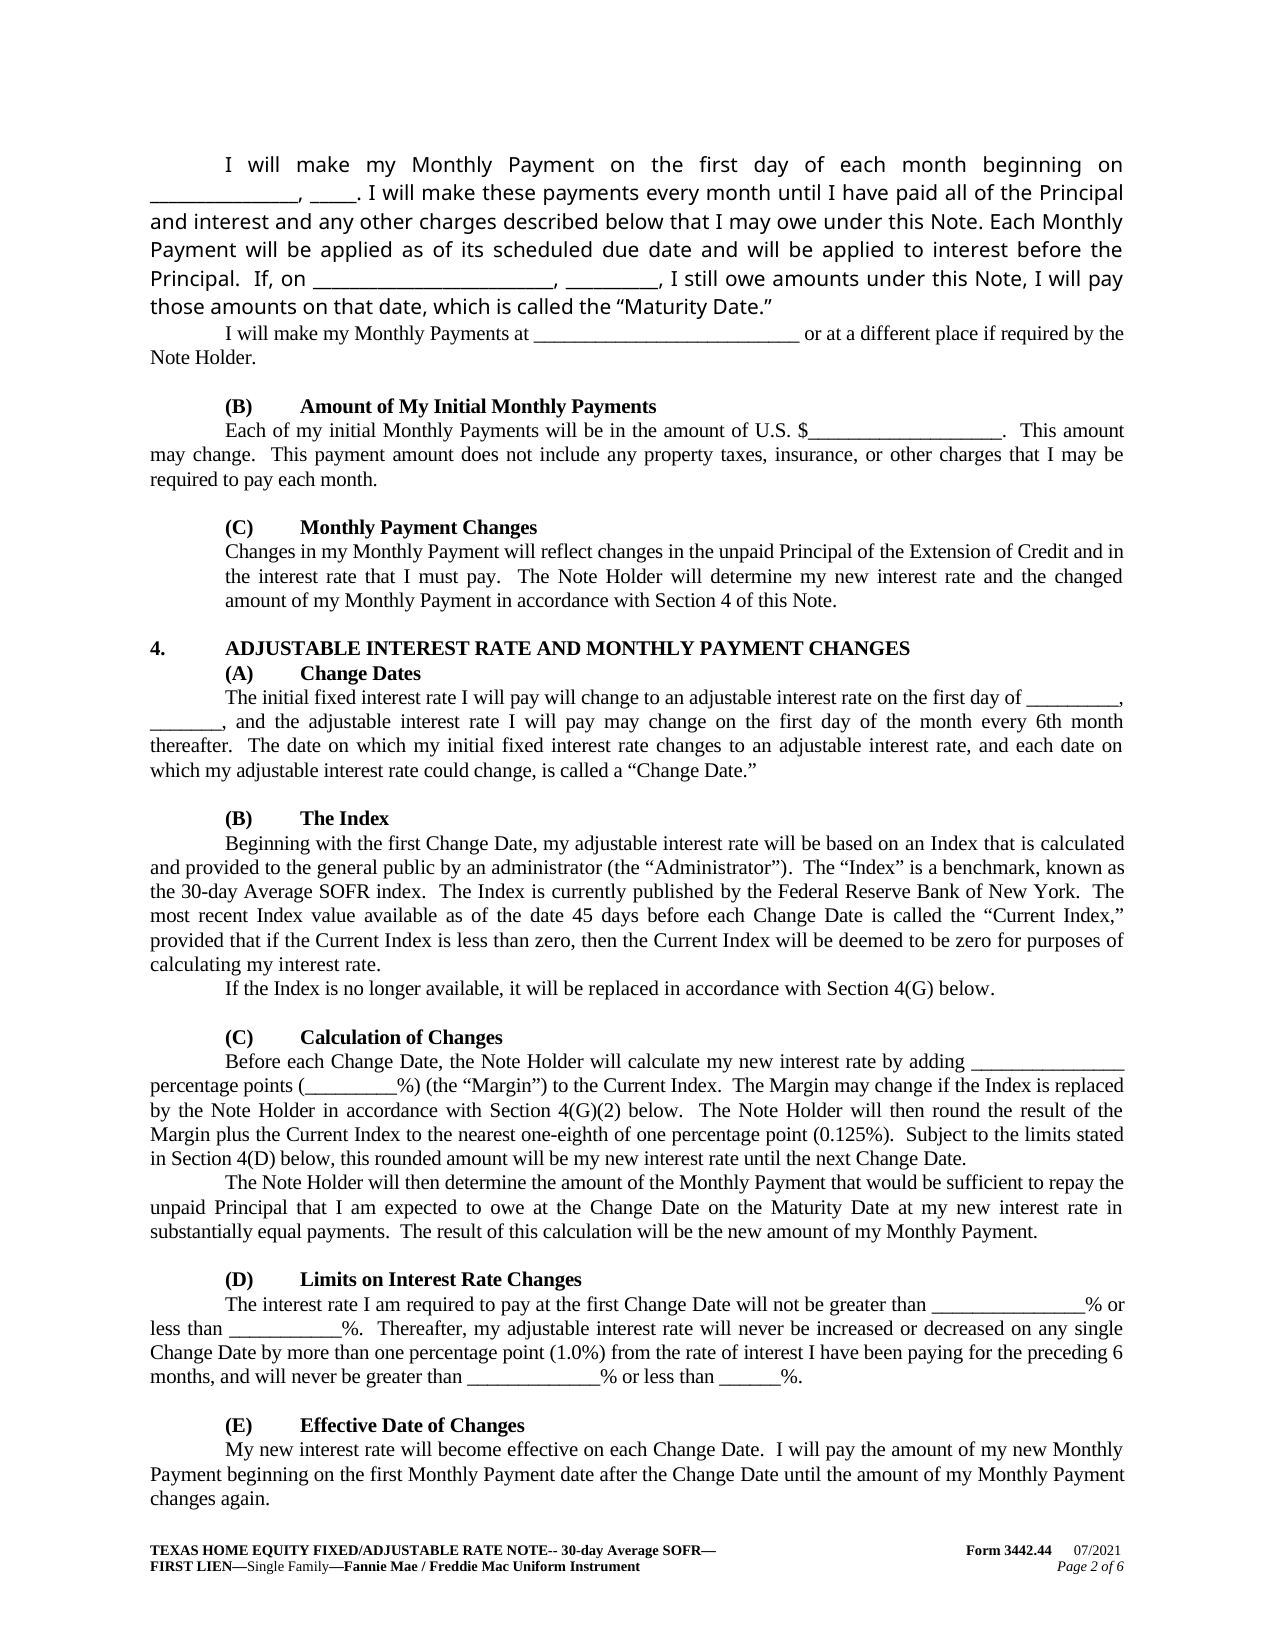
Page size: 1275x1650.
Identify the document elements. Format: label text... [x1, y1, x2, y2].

text 4. ADJUSTABLE INTEREST RATE AND MONTHLY PAYMENT CHANGES [150, 636, 1125, 660]
text (B) The Index [150, 806, 1125, 830]
text The interest rate I am required to pay at the first Change Date will not be greater than _______________% or less than ___________%. Thereafter, my adjustable interest rate will never be increased or decreased on any single Change Date by more than one percentage point (1.0%) from the rate of interest I have been paying for the preceding 6 months, and will never be greater than _____________% or less than ______%. [150, 1291, 1125, 1388]
text The Note Holder will then determine the amount of the Monthly Payment that would be sufficient to repay the unpaid Principal that I am expected to owe at the Change Date on the Maturity Date at my new interest rate in substantially equal payments. The result of this calculation will be the new amount of my Monthly Payment. [150, 1170, 1125, 1243]
text Changes in my Monthly Payment will reflect changes in the unpaid Principal of the Extension of Credit and in the interest rate that I must pay. The Note Holder will determine my new interest rate and the changed amount of my Monthly Payment in accordance with Section 4 of this Note. [150, 539, 1125, 612]
text (B) Amount of My Initial Monthly Payments [150, 393, 1125, 418]
text My new interest rate will become effective on each Change Date. I will pay the amount of my new Monthly Payment beginning on the first Monthly Payment date after the Change Date until the amount of my Monthly Payment changes again. [150, 1437, 1125, 1510]
text (A) Change Dates [150, 660, 1125, 685]
text If the Index is no longer available, it will be replaced in accordance with Section 4(G) below. [150, 976, 1125, 1000]
text Before each Change Date, the Note Holder will calculate my new interest rate by adding _______________ percentage points (_________%) (the “Margin”) to the Current Index. The Margin may change if the Index is replaced by the Note Holder in accordance with Section 4(G)(2) below. The Note Holder will then round the result of the Margin plus the Current Index to the nearest one-eighth of one percentage point (0.125%). Subject to the limits stated in Section 4(D) below, this rounded amount will be my new interest rate until the next Change Date. [150, 1049, 1125, 1170]
text Each of my initial Monthly Payments will be in the amount of U.S. $___________________. This amount may change. This payment amount does not include any property taxes, insurance, or other charges that I may be required to pay each month. [150, 418, 1125, 491]
text (D) Limits on Interest Rate Changes [150, 1267, 1125, 1291]
text (C) Calculation of Changes [150, 1024, 1125, 1049]
text (C) Monthly Payment Changes [150, 515, 1125, 539]
text I will make my Monthly Payment on the first day of each month beginning on ________________, _____. I will make these payments every month until I have paid all of the Principal and interest and any other charges described below that I may owe under this Note. Each Monthly Payment will be applied as of its scheduled due date and will be applied to interest before the Principal. If, on __________________________, __________, I still owe amounts under this Note, I will pay those amounts on that date, which is called the “Maturity Date.” [150, 150, 1125, 321]
text (E) Effective Date of Changes [150, 1413, 1125, 1437]
text The initial fixed interest rate I will pay will change to an adjustable interest rate on the first day of _________, _______, and the adjustable interest rate I will pay may change on the first day of the month every 6th month thereafter. The date on which my initial fixed interest rate changes to an adjustable interest rate, and each date on which my adjustable interest rate could change, is called a “Change Date.” [150, 685, 1125, 782]
text Beginning with the first Change Date, my adjustable interest rate will be based on an Index that is calculated and provided to the general public by an administrator (the “Administrator”). The “Index” is a benchmark, known as the 30-day Average SOFR index. The Index is currently published by the Federal Reserve Bank of New York. The most recent Index value available as of the date 45 days before each Change Date is called the “Current Index,” provided that if the Current Index is less than zero, then the Current Index will be deemed to be zero for purposes of calculating my interest rate. [150, 830, 1125, 976]
text I will make my Monthly Payments at __________________________ or at a different place if required by the Note Holder. [150, 321, 1125, 369]
